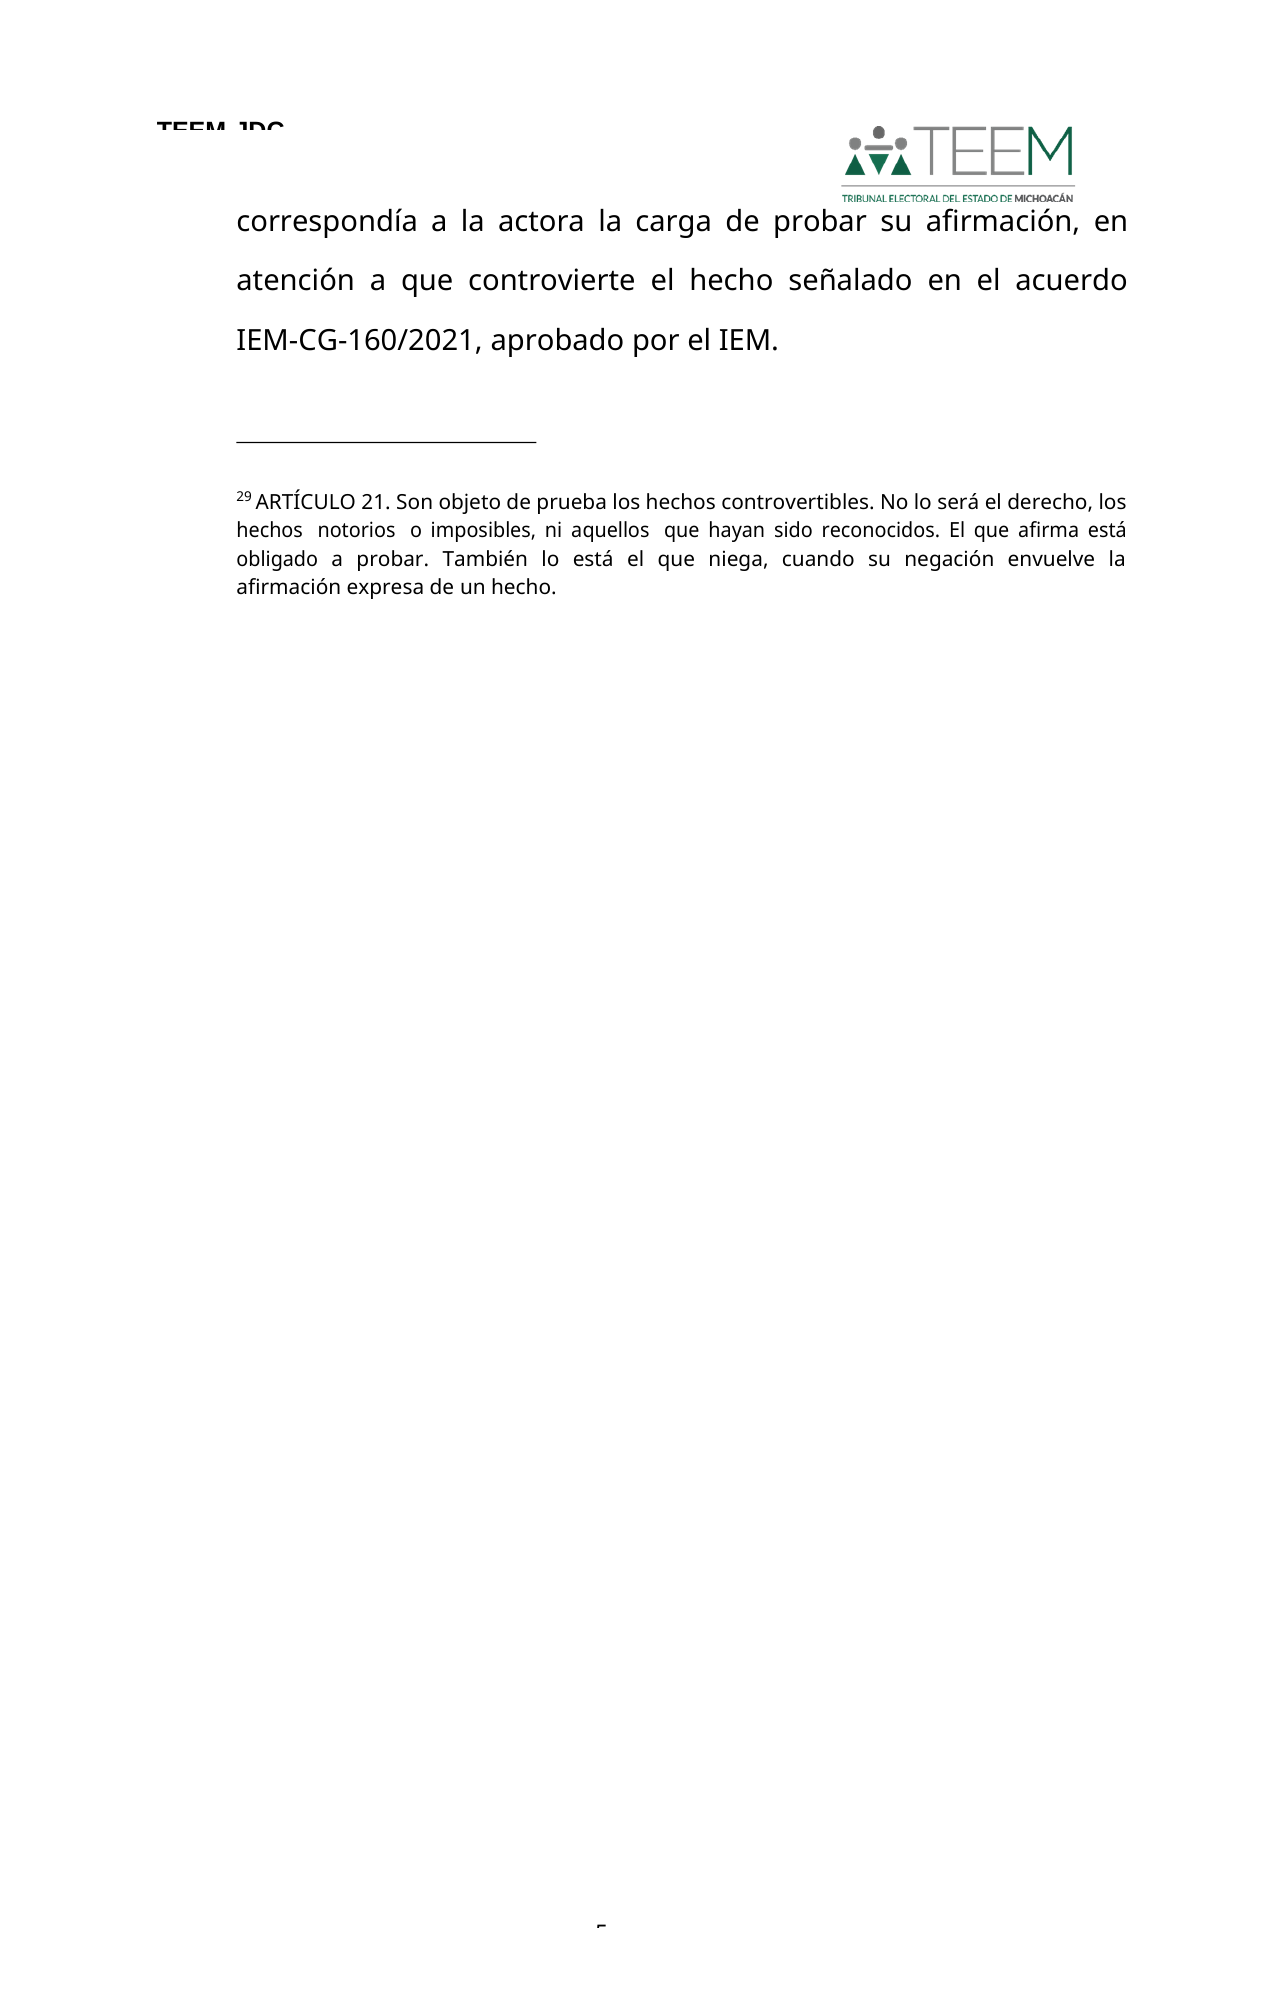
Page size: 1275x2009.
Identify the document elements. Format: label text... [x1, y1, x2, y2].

text 29 ARTÍCULO 21. Son objeto de prueba los hechos controvertibles. No lo será el derecho, los hechos notorios o imposibles, ni aquellos que hayan sido reconocidos. El que afirma está obligado a probar. También lo está el que niega, cuando su negación envuelve la afirmación expresa de un hecho. [236, 486, 1127, 601]
picture [841, 126, 1076, 200]
